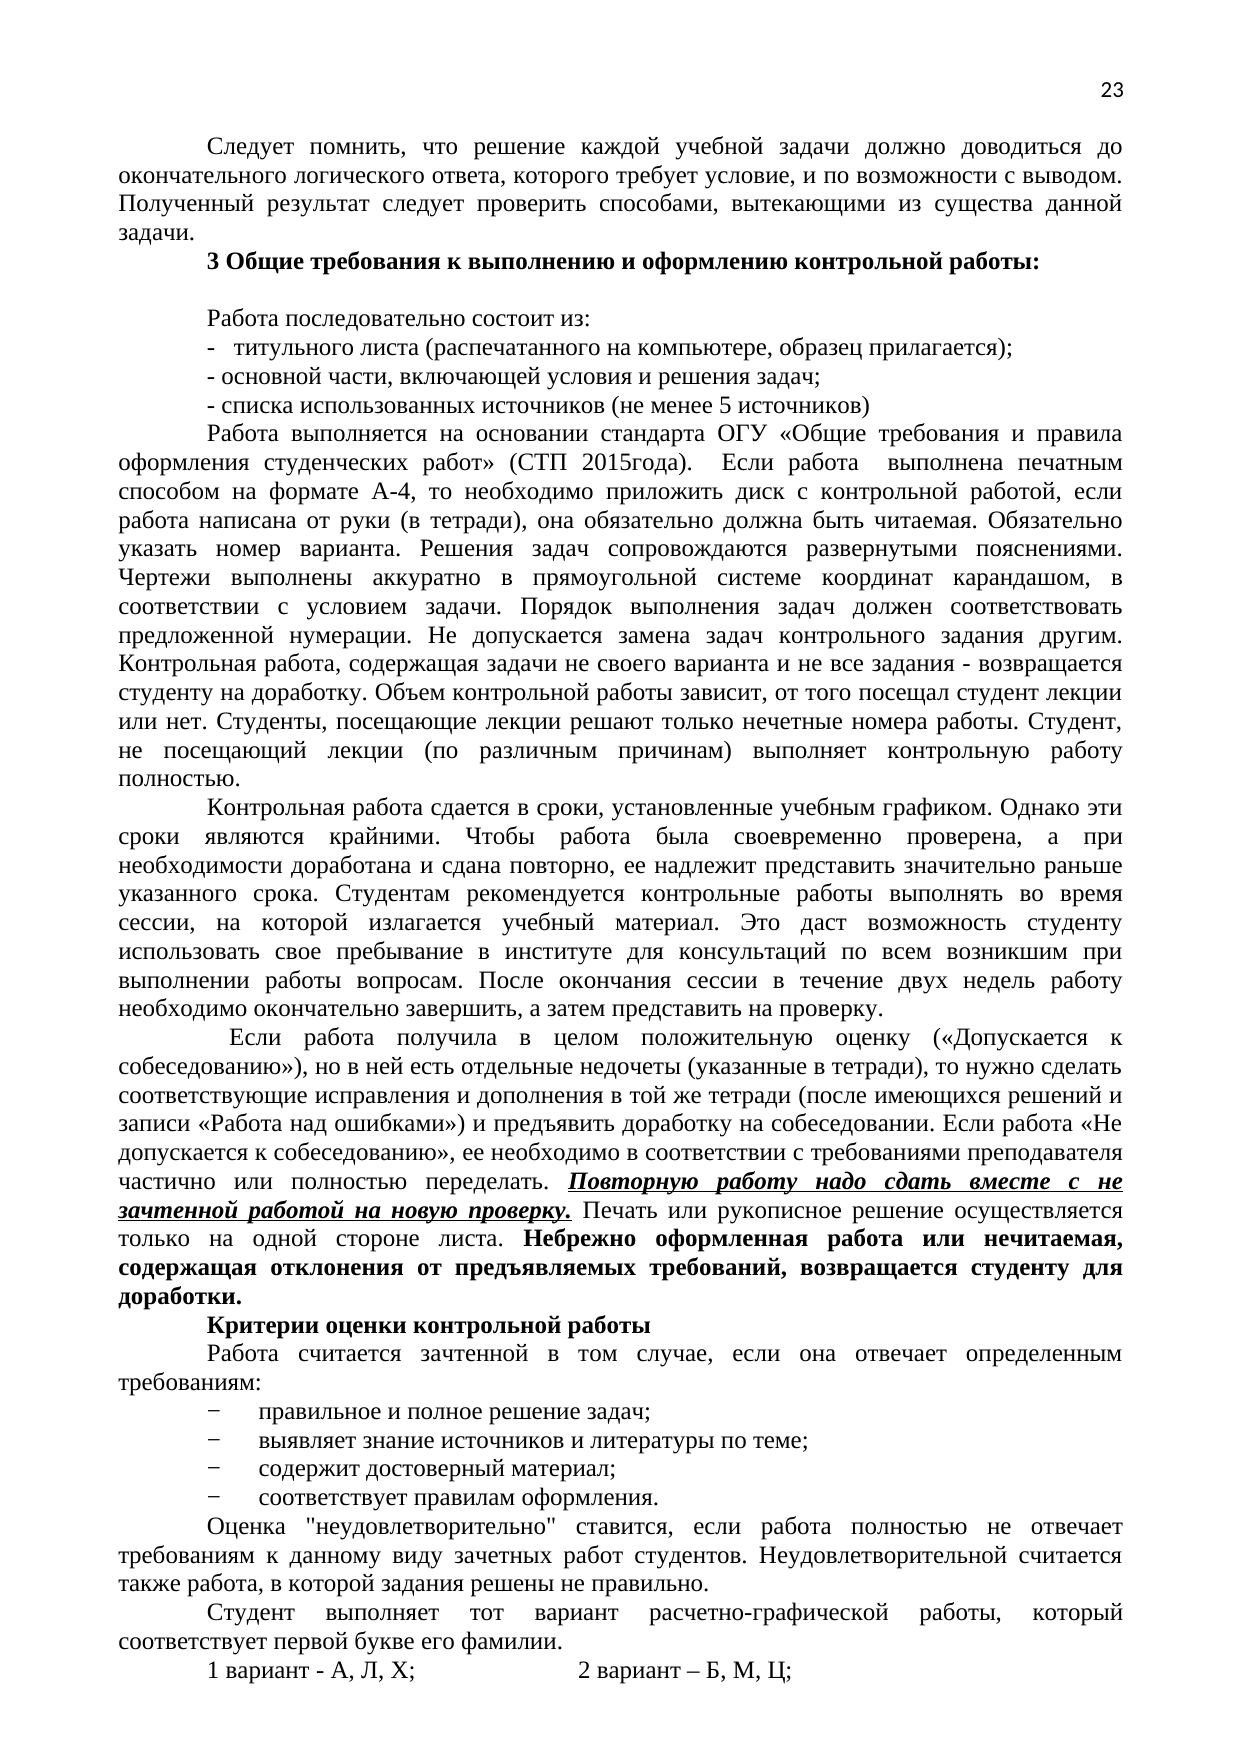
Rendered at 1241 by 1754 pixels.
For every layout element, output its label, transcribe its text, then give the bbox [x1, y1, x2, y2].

text Если работа получила в целом положительную оценку («Допускается к собеседованию»), но в ней есть отдельные недочеты (указанные в тетради), то нужно сделать соответствующие исправления и дополнения в той же тетради (после имеющихся решений и записи «Работа над ошибками») и предъявить доработку на собеседовании. Если работа «Не допускается к собеседованию», ее необходимо в соответствии с требованиями преподавателя частично или полностью переделать. Повторную работу надо сдать вместе с не зачтенной работой на новую проверку. Печать или рукописное решение осуществляется только на одной стороне листа. Небрежно оформленная работа или нечитаемая, содержащая отклонения от предъявляемых требований, возвращается студенту для доработки. [118, 1022, 1123, 1310]
text − выявляет знание источников и литературы по теме; [118, 1425, 1123, 1453]
text - списка использованных источников (не менее 5 источников) [118, 390, 1123, 418]
text - основной части, включающей условия и решения задач; [118, 361, 1123, 390]
text − правильное и полное решение задач; [118, 1396, 1123, 1425]
text 1 вариант - А, Л, Х; 2 вариант – Б, М, Ц; [118, 1655, 1123, 1683]
text - титульного листа (распечатанного на компьютере, образец прилагается); [118, 332, 1123, 361]
text Работа выполняется на основании стандарта ОГУ «Общие требования и правила оформления студенческих работ» (СТП 2015года). Если работа выполнена печатным способом на формате А-4, то необходимо приложить диск с контрольной работой, если работа написана от руки (в тетради), она обязательно должна быть читаемая. Обязательно указать номер варианта. Решения задач сопровождаются развернутыми пояснениями. Чертежи выполнены аккуратно в прямоугольной системе координат карандашом, в соответствии с условием задачи. Порядок выполнения задач должен соответствовать предложенной нумерации. Не допускается замена задач контрольного задания другим. Контрольная работа, содержащая задачи не своего варианта и не все задания - возвращается студенту на доработку. Объем контрольной работы зависит, от того посещал студент лекции или нет. Студенты, посещающие лекции решают только нечетные номера работы. Студент, не посещающий лекции (по различным причинам) выполняет контрольную работу полностью. [118, 418, 1123, 792]
text Оценка "неудовлетворительно" ставится, если работа полностью не отвечает требованиям к данному виду зачетных работ студентов. Неудовлетворительной считается также работа, в которой задания решены не правильно. [118, 1511, 1123, 1597]
text 3 Общие требования к выполнению и оформлению контрольной работы: [118, 246, 1123, 275]
text − соответствует правилам оформления. [118, 1482, 1123, 1511]
text Работа последовательно состоит из: [118, 303, 1123, 332]
text − содержит достоверный материал; [118, 1453, 1123, 1482]
text Следует помнить, что решение каждой учебной задачи должно доводиться до окончательного логического ответа, которого требует условие, и по возможности с выводом. Полученный результат следует проверить способами, вытекающими из существа данной задачи. [118, 131, 1123, 246]
text Студент выполняет тот вариант расчетно-графической работы, который соответствует первой букве его фамилии. [118, 1597, 1123, 1655]
text Критерии оценки контрольной работы [118, 1310, 1123, 1338]
text Контрольная работа сдается в сроки, установленные учебным графиком. Однако эти сроки являются крайними. Чтобы работа была своевременно проверена, а при необходимости доработана и сдана повторно, ее надлежит представить значительно раньше указанного срока. Студентам рекомендуется контрольные работы выполнять во время сессии, на которой излагается учебный материал. Это даст возможность студенту использовать свое пребывание в институте для консультаций по всем возникшим при выполнении работы вопросам. После окончания сессии в течение двух недель работу необходимо окончательно завершить, а затем представить на проверку. [118, 792, 1123, 1022]
text Работа считается зачтенной в том случае, если она отвечает определенным требованиям: [118, 1338, 1123, 1396]
